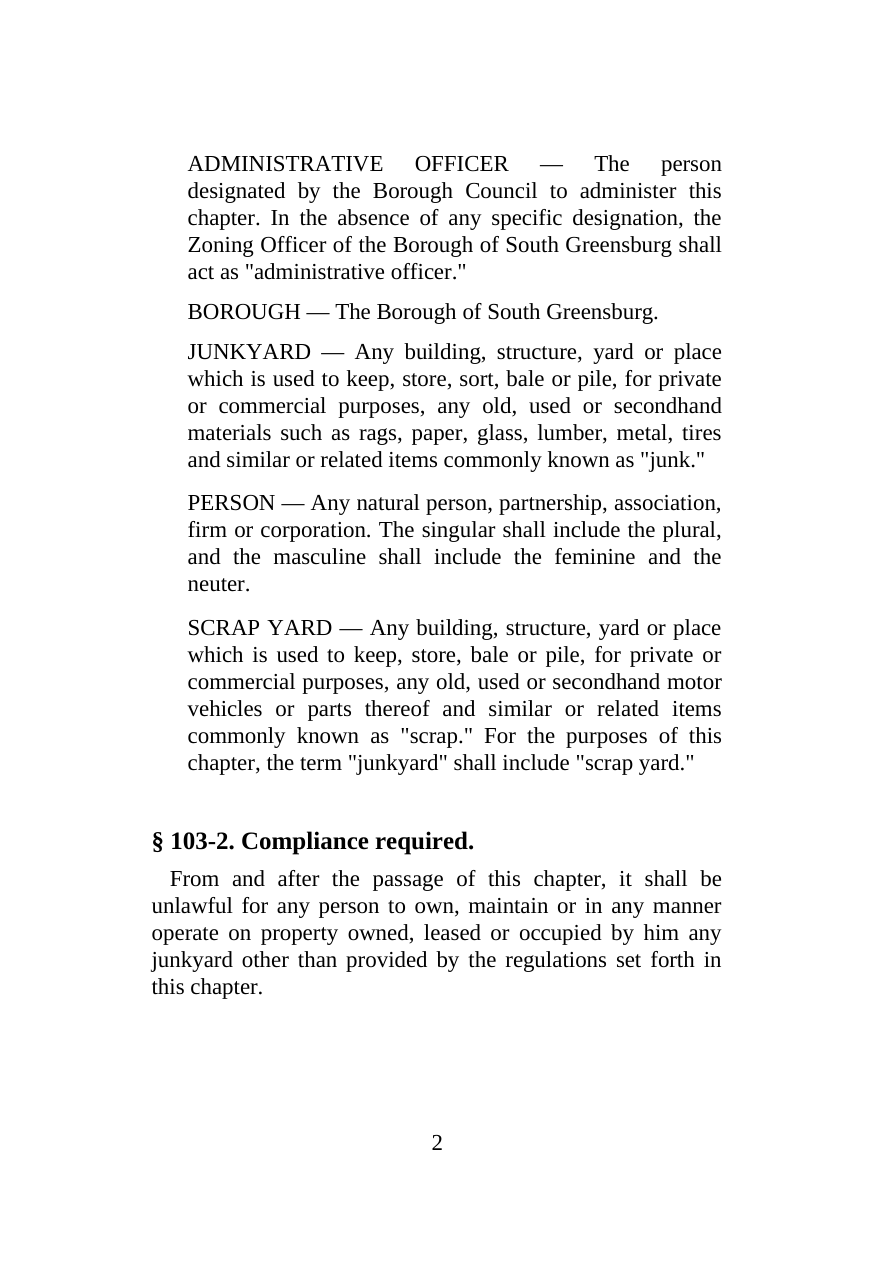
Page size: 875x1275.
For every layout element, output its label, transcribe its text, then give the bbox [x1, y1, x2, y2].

text PERSON — Any natural person, partnership, association, firm or corporation. The singular shall include the plural, and the masculine shall include the feminine and the neuter. [187, 489, 723, 597]
text § 103-2. Compliance required. [151, 826, 723, 855]
text BOROUGH — The Borough of South Greensburg. [187, 298, 723, 324]
text JUNKYARD — Any building, structure, yard or place which is used to keep, store, sort, bale or pile, for private or commercial purposes, any old, used or secondhand materials such as rags, paper, glass, lumber, metal, tires and similar or related items commonly known as "junk." [187, 338, 723, 472]
text SCRAP YARD — Any building, structure, yard or place which is used to keep, store, bale or pile, for private or commercial purposes, any old, used or secondhand motor vehicles or parts thereof and similar or related items commonly known as "scrap." For the purposes of this chapter, the term "junkyard" shall include "scrap yard." [187, 614, 723, 775]
text ADMINISTRATIVE OFFICER — The person designated by the Borough Council to administer this chapter. In the absence of any specific designation, the Zoning Officer of the Borough of South Greensburg shall act as "administrative officer." [187, 150, 723, 285]
text From and after the passage of this chapter, it shall be unlawful for any person to own, maintain or in any manner operate on property owned, leased or occupied by him any junkyard other than provided by the regulations set forth in this chapter. [151, 865, 723, 999]
